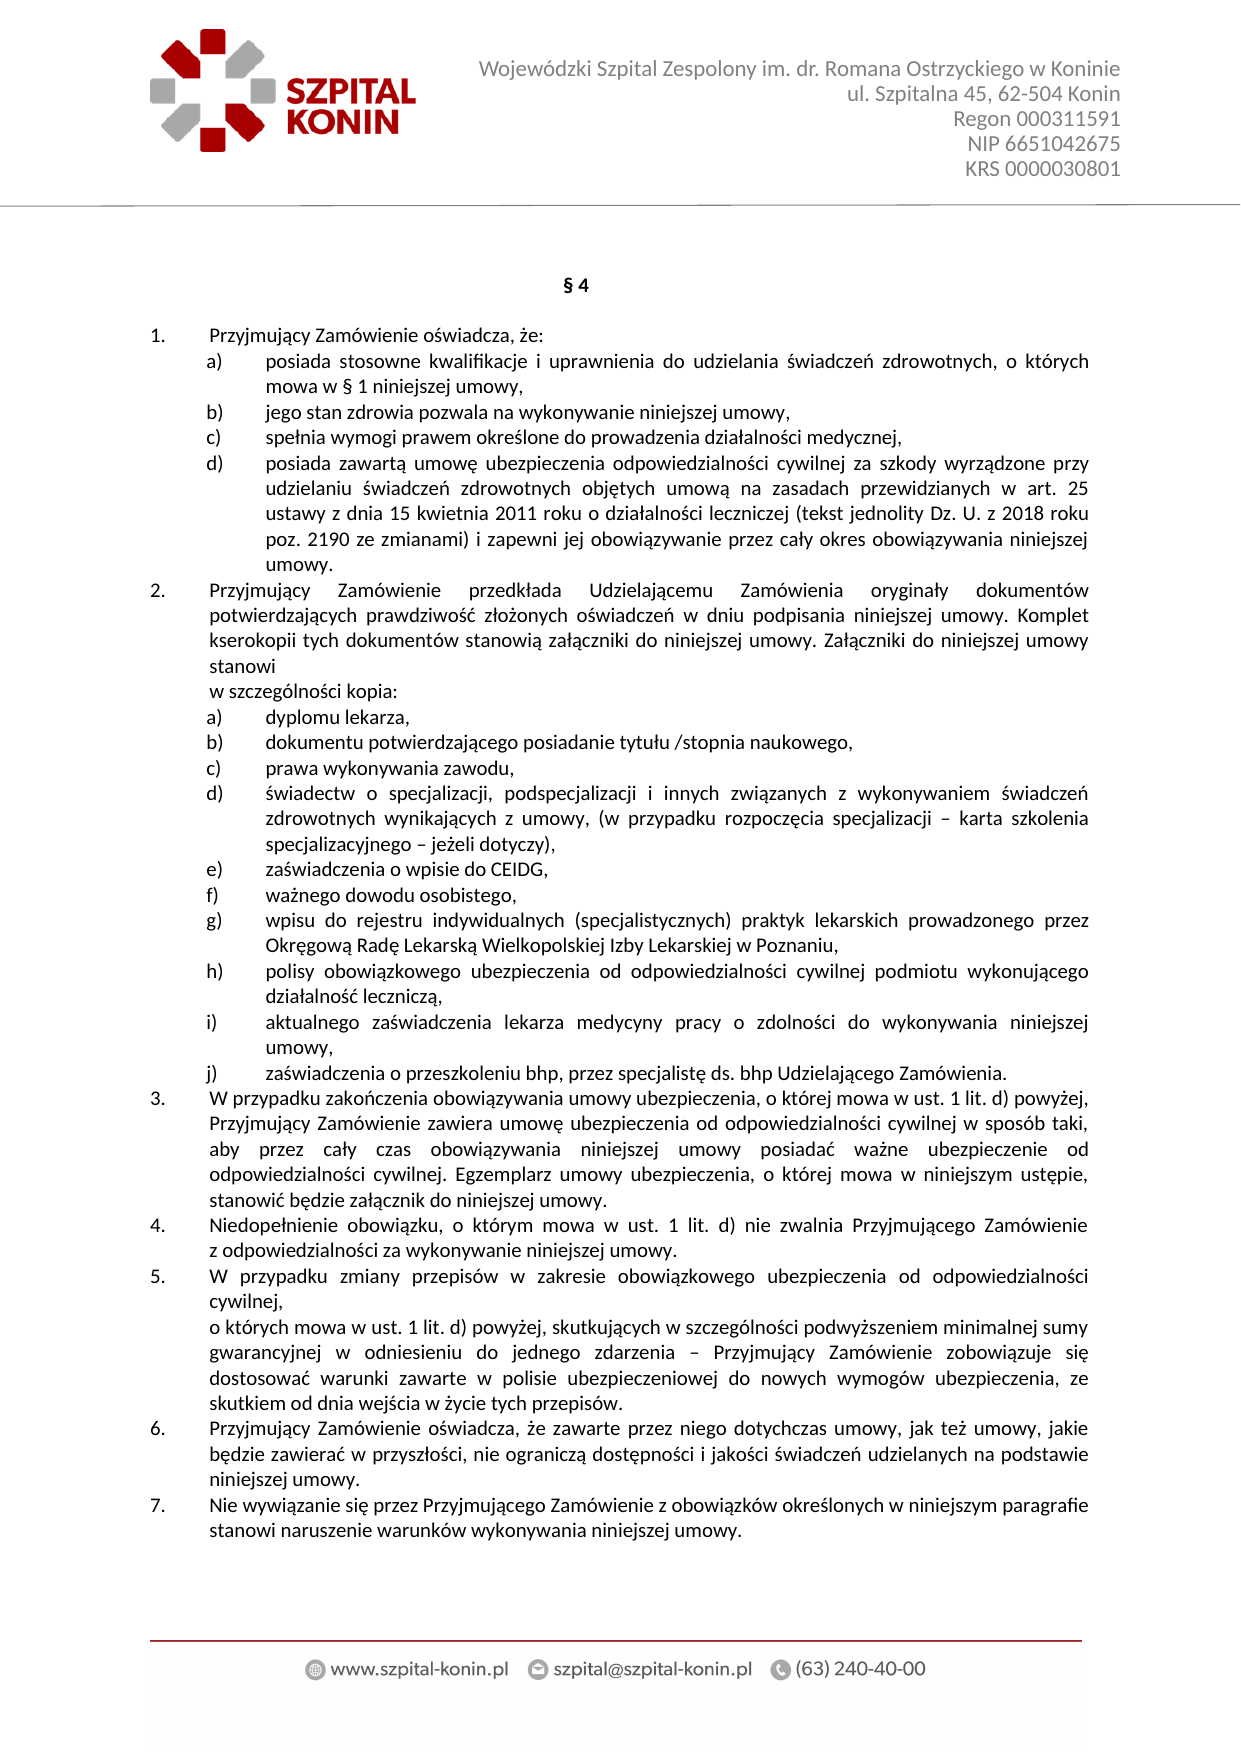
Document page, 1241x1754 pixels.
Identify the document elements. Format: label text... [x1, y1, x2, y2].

list dyplomu lekarza, [206, 704, 1090, 729]
list prawa wykonywania zawodu, [206, 755, 1090, 780]
list polisy obowiązkowego ubezpieczenia od odpowiedzialności cywilnej podmiotu wykonującego działalność leczniczą, [206, 958, 1090, 1009]
picture [150, 1640, 1082, 1752]
list jego stan zdrowia pozwala na wykonywanie niniejszej umowy, [206, 399, 1090, 424]
list spełnia wymogi prawem określone do prowadzenia działalności medycznej, [206, 424, 1090, 450]
list Przyjmujący Zamówienie oświadcza, że: [150, 323, 1090, 348]
text Przyjmujący Zamówienie oświadcza, że zawarte przez niego dotychczas umowy, jak też umowy, jakie będzie zawierać w przyszłości, nie ograniczą dostępności i jakości świadczeń udzielanych na podstawie niniejszej umowy. [150, 1416, 1090, 1492]
list ważnego dowodu osobistego, [206, 882, 1090, 907]
list posiada zawartą umowę ubezpieczenia odpowiedzialności cywilnej za szkody wyrządzone przy udzielaniu świadczeń zdrowotnych objętych umową na zasadach przewidzianych w art. 25 ustawy z dnia 15 kwietnia 2011 roku o działalności leczniczej (tekst jednolity Dz. U. z 2018 roku poz. 2190 ze zmianami) i zapewni jej obowiązywanie przez cały okres obowiązywania niniejszej umowy. [206, 450, 1090, 577]
text W przypadku zakończenia obowiązywania umowy ubezpieczenia, o której mowa w ust. 1 lit. d) powyżej, Przyjmujący Zamówienie zawiera umowę ubezpieczenia od odpowiedzialności cywilnej w sposób taki, aby przez cały czas obowiązywania niniejszej umowy posiadać ważne ubezpieczenie od odpowiedzialności cywilnej. Egzemplarz umowy ubezpieczenia, o której mowa w niniejszym ustępie, stanowić będzie załącznik do niniejszej umowy. [150, 1085, 1090, 1212]
text Nie wywiązanie się przez Przyjmującego Zamówienie z obowiązków określonych w niniejszym paragrafie stanowi naruszenie warunków wykonywania niniejszej umowy. [150, 1492, 1090, 1543]
list aktualnego zaświadczenia lekarza medycyny pracy o zdolności do wykonywania niniejszej umowy, [206, 1009, 1090, 1060]
list § 4 [150, 272, 1090, 297]
list zaświadczenia o przeszkoleniu bhp, przez specjalistę ds. bhp Udzielającego Zamówienia. [206, 1060, 1090, 1085]
list dokumentu potwierdzającego posiadanie tytułu /stopnia naukowego, [206, 729, 1090, 755]
list zaświadczenia o wpisie do CEIDG, [206, 856, 1090, 882]
list wpisu do rejestru indywidualnych (specjalistycznych) praktyk lekarskich prowadzonego przez Okręgową Radę Lekarską Wielkopolskiej Izby Lekarskiej w Poznaniu, [206, 907, 1090, 958]
text Przyjmujący Zamówienie przedkłada Udzielającemu Zamówienia oryginały dokumentów potwierdzających prawdziwość złożonych oświadczeń w dniu podpisania niniejszej umowy. Komplet kserokopii tych dokumentów stanowią załączniki do niniejszej umowy. Załączniki do niniejszej umowy stanowi w szczególności kopia: [150, 577, 1090, 704]
text Niedopełnienie obowiązku, o którym mowa w ust. 1 lit. d) nie zwalnia Przyjmującego Zamówienie z odpowiedzialności za wykonywanie niniejszej umowy. [150, 1212, 1090, 1263]
list świadectw o specjalizacji, podspecjalizacji i innych związanych z wykonywaniem świadczeń zdrowotnych wynikających z umowy, (w przypadku rozpoczęcia specjalizacji – karta szkolenia specjalizacyjnego – jeżeli dotyczy), [206, 780, 1090, 856]
text W przypadku zmiany przepisów w zakresie obowiązkowego ubezpieczenia od odpowiedzialności cywilnej, o których mowa w ust. 1 lit. d) powyżej, skutkujących w szczególności podwyższeniem minimalnej sumy gwarancyjnej w odniesieniu do jednego zdarzenia – Przyjmujący Zamówienie zobowiązuje się dostosować warunki zawarte w polisie ubezpieczeniowej do nowych wymogów ubezpieczenia, ze skutkiem od dnia wejścia w życie tych przepisów. [150, 1263, 1090, 1416]
list posiada stosowne kwalifikacje i uprawnienia do udzielania świadczeń zdrowotnych, o których mowa w § 1 niniejszej umowy, [206, 348, 1090, 399]
